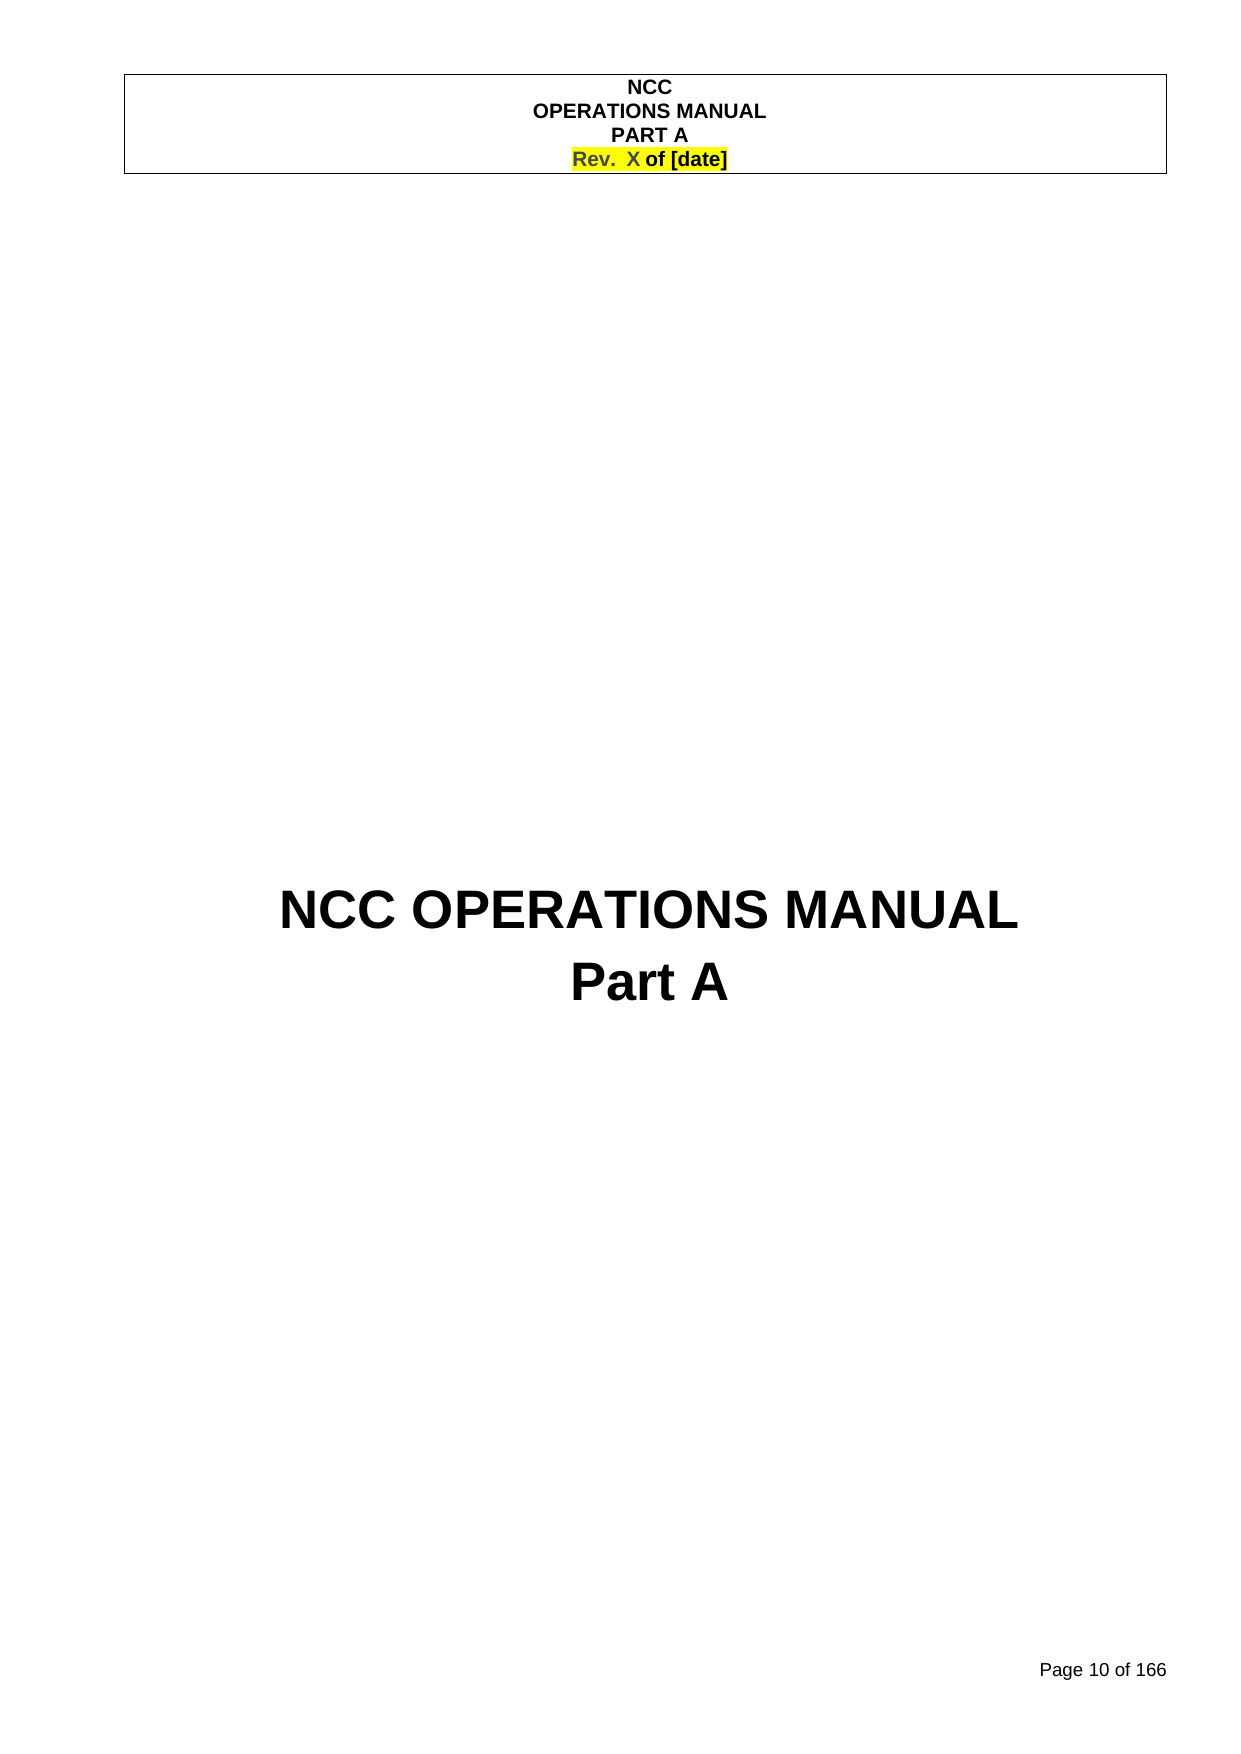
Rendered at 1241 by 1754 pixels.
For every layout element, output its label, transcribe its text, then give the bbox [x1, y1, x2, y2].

subtitle NCC OPERATIONS MANUAL Part A [118, 878, 1181, 1012]
